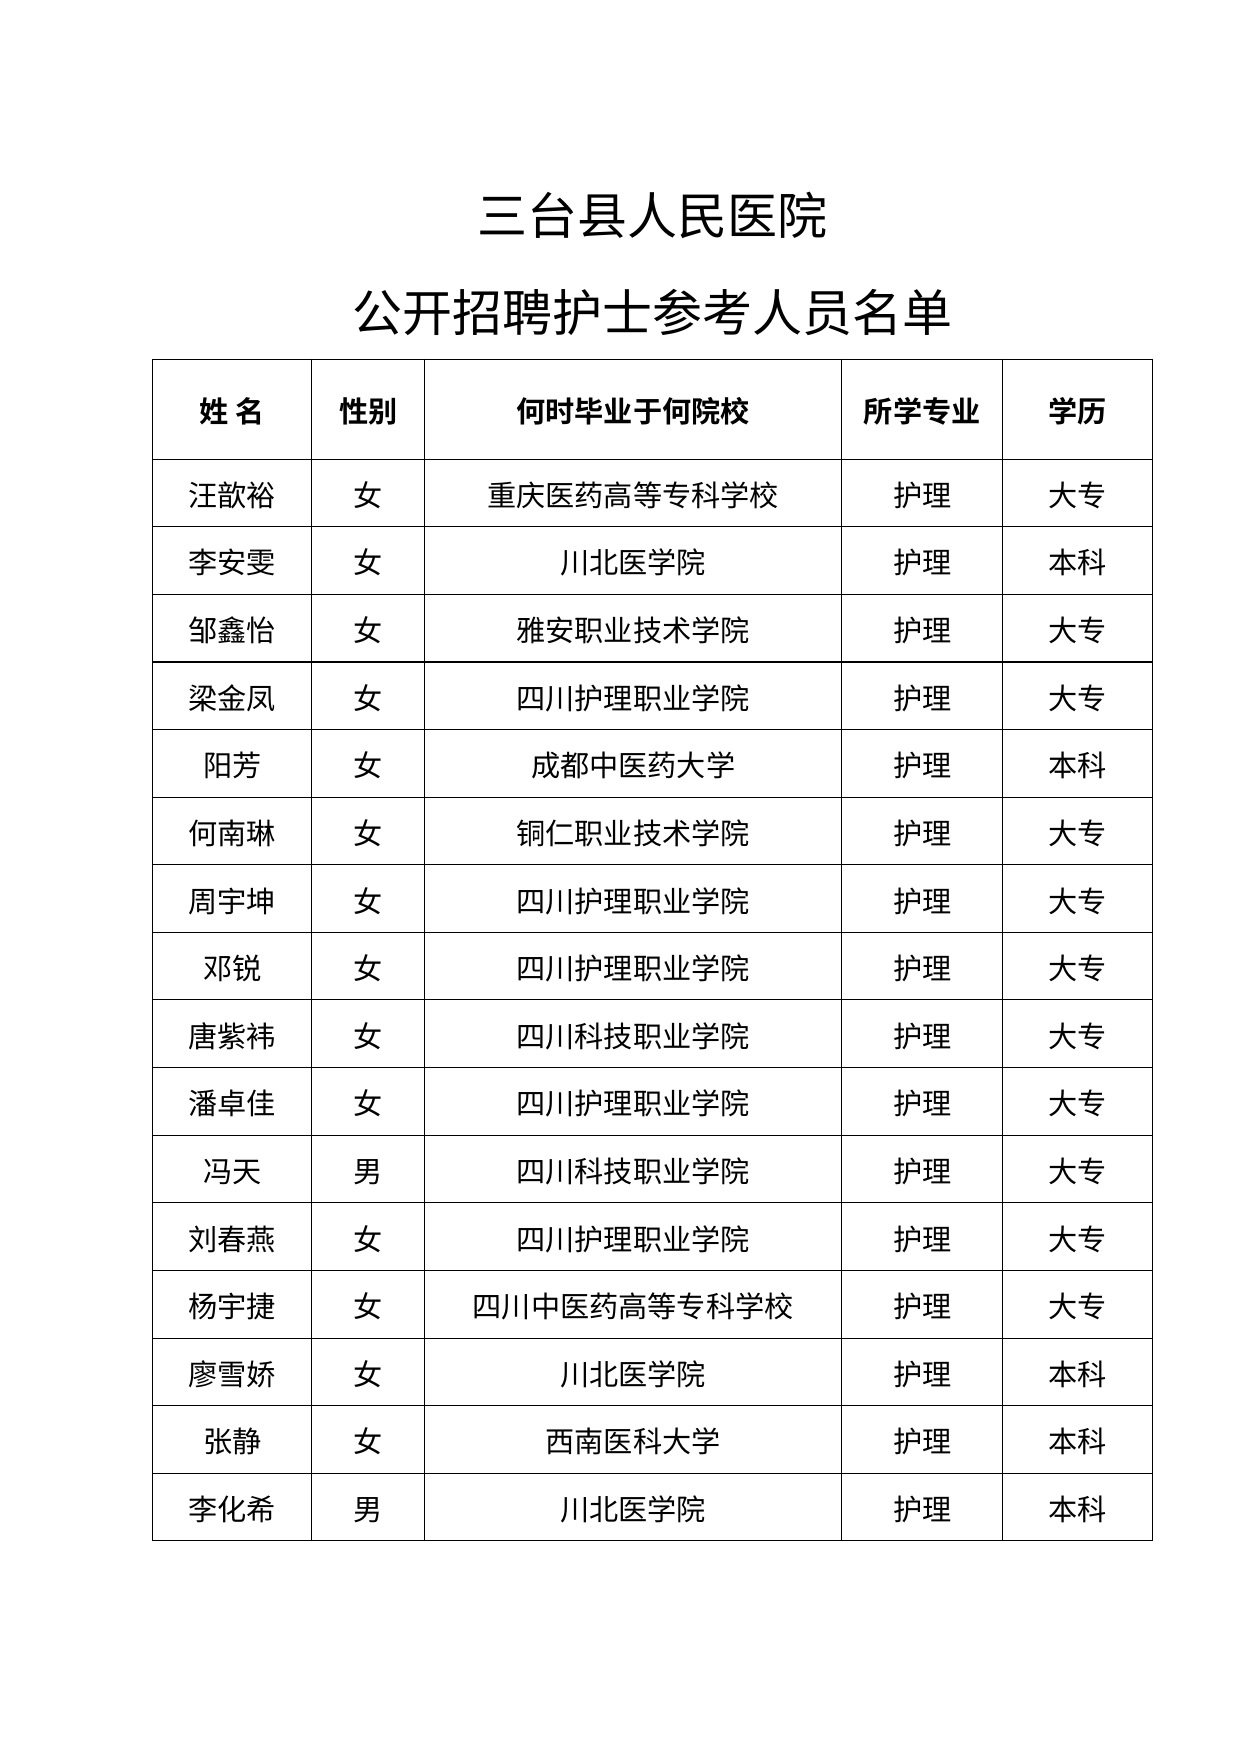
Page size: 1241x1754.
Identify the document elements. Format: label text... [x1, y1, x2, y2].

table_cell 性别 [312, 360, 424, 458]
table_cell 本科 [1003, 527, 1152, 594]
table_cell 李化希 [153, 1474, 311, 1540]
table_cell 杨宇捷 [153, 1271, 311, 1337]
table_cell 四川护理职业学院 [425, 865, 841, 932]
table_cell 重庆医药高等专科学校 [425, 460, 841, 526]
table_cell 女 [312, 663, 424, 729]
table_cell 大专 [1003, 663, 1152, 729]
table_header 三台县人民医院 公开招聘护士参考人员名单 [153, 162, 1152, 358]
table_cell 雅安职业技术学院 [425, 595, 841, 661]
table_cell 护理 [842, 1474, 1002, 1540]
table_cell 护理 [842, 663, 1002, 729]
table_cell 护理 [842, 1136, 1002, 1202]
table_cell 男 [312, 1136, 424, 1202]
table_cell 姓 名 [153, 360, 311, 458]
table_cell 女 [312, 1339, 424, 1405]
table_cell 潘卓佳 [153, 1068, 311, 1134]
table_cell 何时毕业于何院校 [425, 360, 841, 458]
table_cell 四川科技职业学院 [425, 1000, 841, 1067]
table_cell 女 [312, 1271, 424, 1337]
table_cell 四川护理职业学院 [425, 1203, 841, 1270]
table_cell 四川护理职业学院 [425, 663, 841, 729]
table_cell 周宇坤 [153, 865, 311, 932]
table_cell 铜仁职业技术学院 [425, 798, 841, 864]
table_cell 本科 [1003, 1339, 1152, 1405]
table_cell 张静 [153, 1406, 311, 1473]
table_cell 本科 [1003, 1474, 1152, 1540]
table_cell 女 [312, 730, 424, 797]
table_cell 唐紫袆 [153, 1000, 311, 1067]
table_cell 护理 [842, 460, 1002, 526]
table_cell 女 [312, 865, 424, 932]
table_cell 护理 [842, 798, 1002, 864]
table_cell 护理 [842, 527, 1002, 594]
table_cell 成都中医药大学 [425, 730, 841, 797]
table_cell 大专 [1003, 1271, 1152, 1337]
table_cell 大专 [1003, 1068, 1152, 1134]
table_cell 女 [312, 1000, 424, 1067]
table_cell 大专 [1003, 595, 1152, 661]
table_cell 女 [312, 595, 424, 661]
table_cell 大专 [1003, 1136, 1152, 1202]
table_cell 四川护理职业学院 [425, 933, 841, 999]
table_cell 护理 [842, 933, 1002, 999]
table_cell 廖雪娇 [153, 1339, 311, 1405]
table_cell 川北医学院 [425, 1474, 841, 1540]
table_cell 女 [312, 1406, 424, 1473]
table_cell 本科 [1003, 1406, 1152, 1473]
table_cell 女 [312, 798, 424, 864]
table_cell 汪歆裕 [153, 460, 311, 526]
table_cell 学历 [1003, 360, 1152, 458]
table_cell 大专 [1003, 1000, 1152, 1067]
table_cell 大专 [1003, 460, 1152, 526]
table_cell 护理 [842, 1068, 1002, 1134]
table_cell 护理 [842, 865, 1002, 932]
table_cell 冯天 [153, 1136, 311, 1202]
table_cell 四川中医药高等专科学校 [425, 1271, 841, 1337]
table_cell 西南医科大学 [425, 1406, 841, 1473]
table_cell 大专 [1003, 865, 1152, 932]
table_cell 护理 [842, 730, 1002, 797]
table_cell 川北医学院 [425, 1339, 841, 1405]
table_cell 护理 [842, 1000, 1002, 1067]
table_cell 护理 [842, 1203, 1002, 1270]
table_cell 梁金凤 [153, 663, 311, 729]
table_cell 护理 [842, 1406, 1002, 1473]
table_cell 川北医学院 [425, 527, 841, 594]
table_cell 李安雯 [153, 527, 311, 594]
table_cell 护理 [842, 1339, 1002, 1405]
table_cell 大专 [1003, 933, 1152, 999]
table_cell 刘春燕 [153, 1203, 311, 1270]
table_cell 本科 [1003, 730, 1152, 797]
table_cell 女 [312, 460, 424, 526]
table_cell 男 [312, 1474, 424, 1540]
table_cell 女 [312, 1068, 424, 1134]
table_cell 大专 [1003, 798, 1152, 864]
table_cell 所学专业 [842, 360, 1002, 458]
table_cell 阳芳 [153, 730, 311, 797]
table_cell 何南琳 [153, 798, 311, 864]
table_cell 女 [312, 1203, 424, 1270]
table_cell 女 [312, 527, 424, 594]
table_cell 邹鑫怡 [153, 595, 311, 661]
table_cell 护理 [842, 1271, 1002, 1337]
table_cell 女 [312, 933, 424, 999]
table_cell 邓锐 [153, 933, 311, 999]
table_cell 护理 [842, 595, 1002, 661]
table_cell 四川护理职业学院 [425, 1068, 841, 1134]
table_cell 大专 [1003, 1203, 1152, 1270]
table_cell 四川科技职业学院 [425, 1136, 841, 1202]
